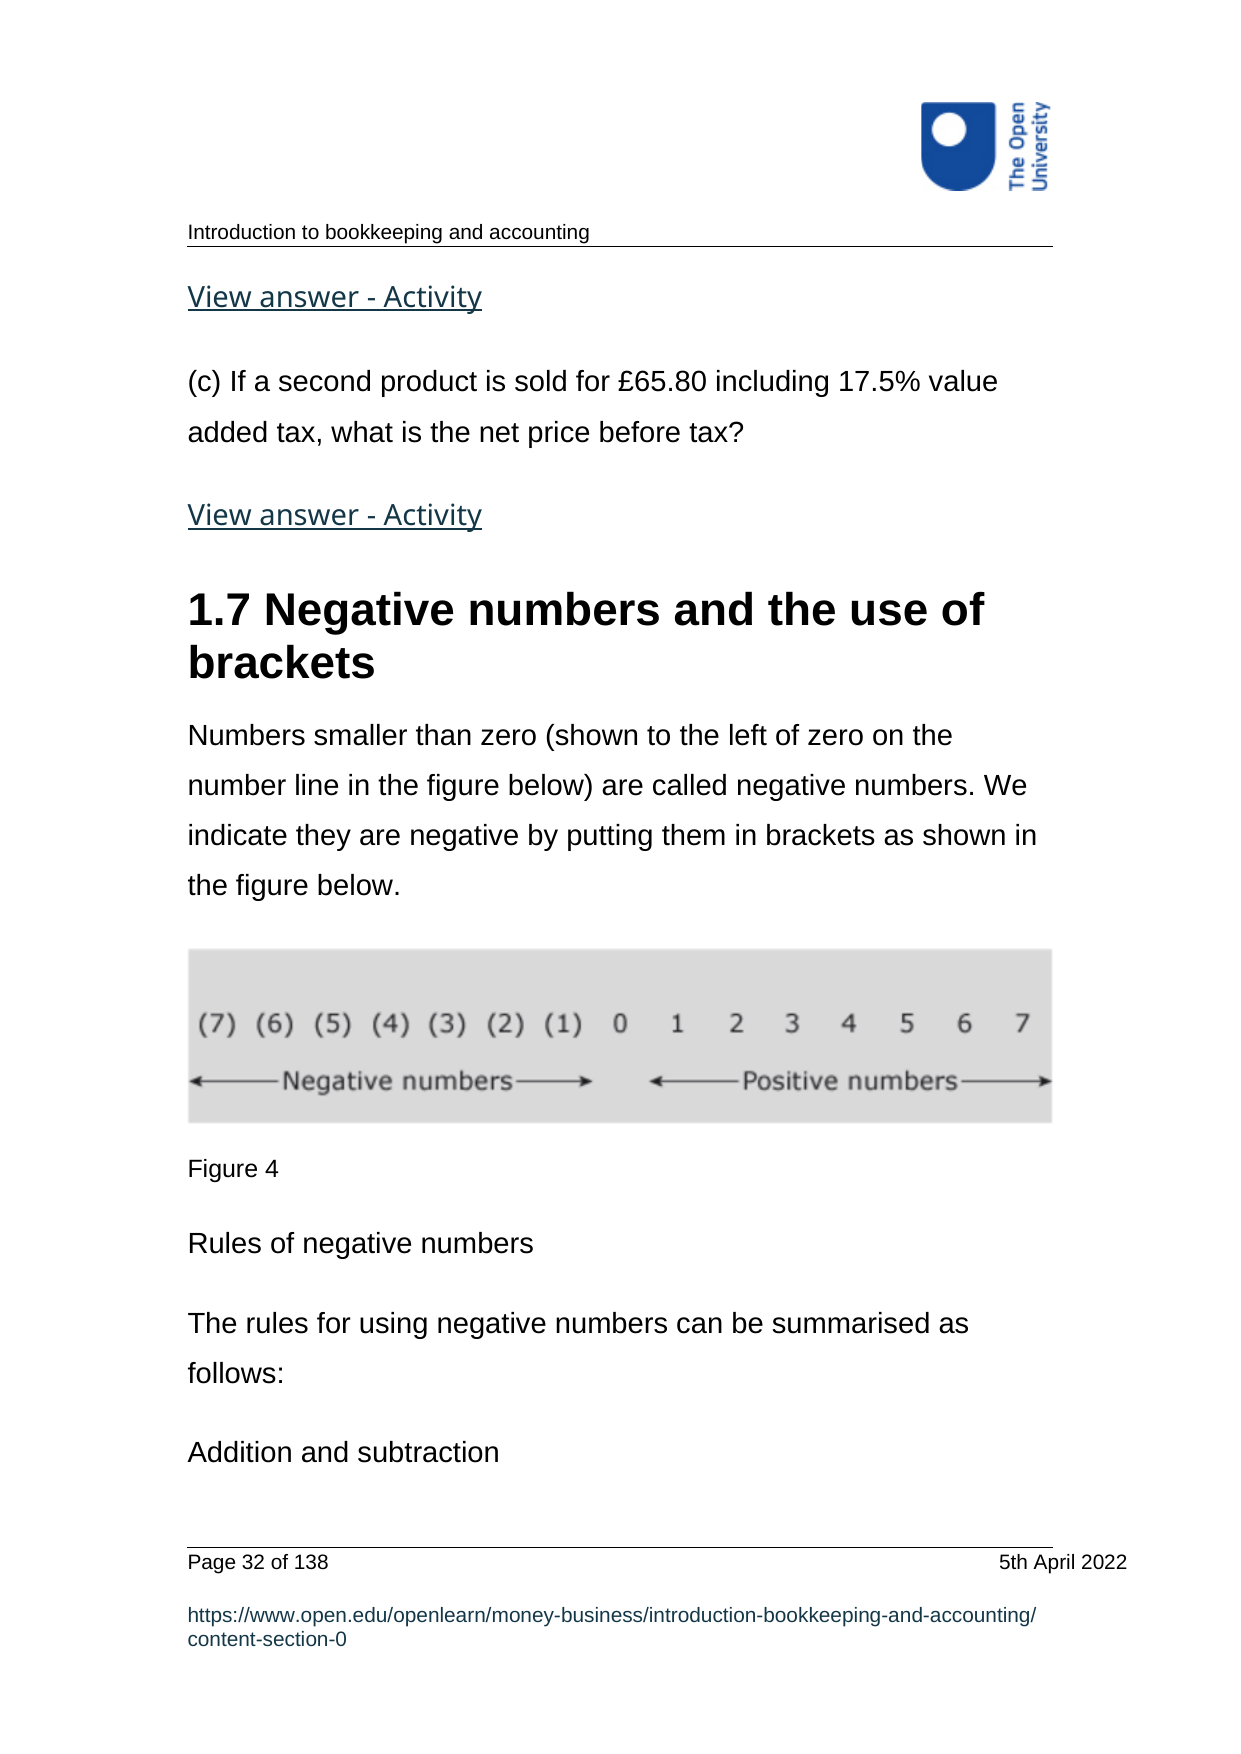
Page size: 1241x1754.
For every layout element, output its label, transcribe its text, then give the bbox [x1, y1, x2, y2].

text The rules for using negative numbers can be summarised as follows: [187, 1306, 1053, 1389]
text (c) If a second product is sold for £65.80 including 17.5% value added tax, what is the net price before tax? [187, 364, 1053, 448]
picture [187, 947, 1053, 1125]
text Addition and subtraction [187, 1436, 1053, 1469]
picture [921, 102, 1052, 191]
text View answer - Activity [187, 494, 1053, 534]
text Figure 4 [187, 1154, 1053, 1183]
subtitle 1.7 Negative numbers and the use of brackets [187, 583, 1053, 688]
text Numbers smaller than zero (shown to the left of zero on the number line in the figure below) are called negative numbers. We indicate they are negative by putting them in brackets as shown in the figure below. [187, 717, 1053, 902]
text Rules of negative numbers [187, 1226, 1053, 1260]
text View answer - Activity [187, 276, 1053, 316]
